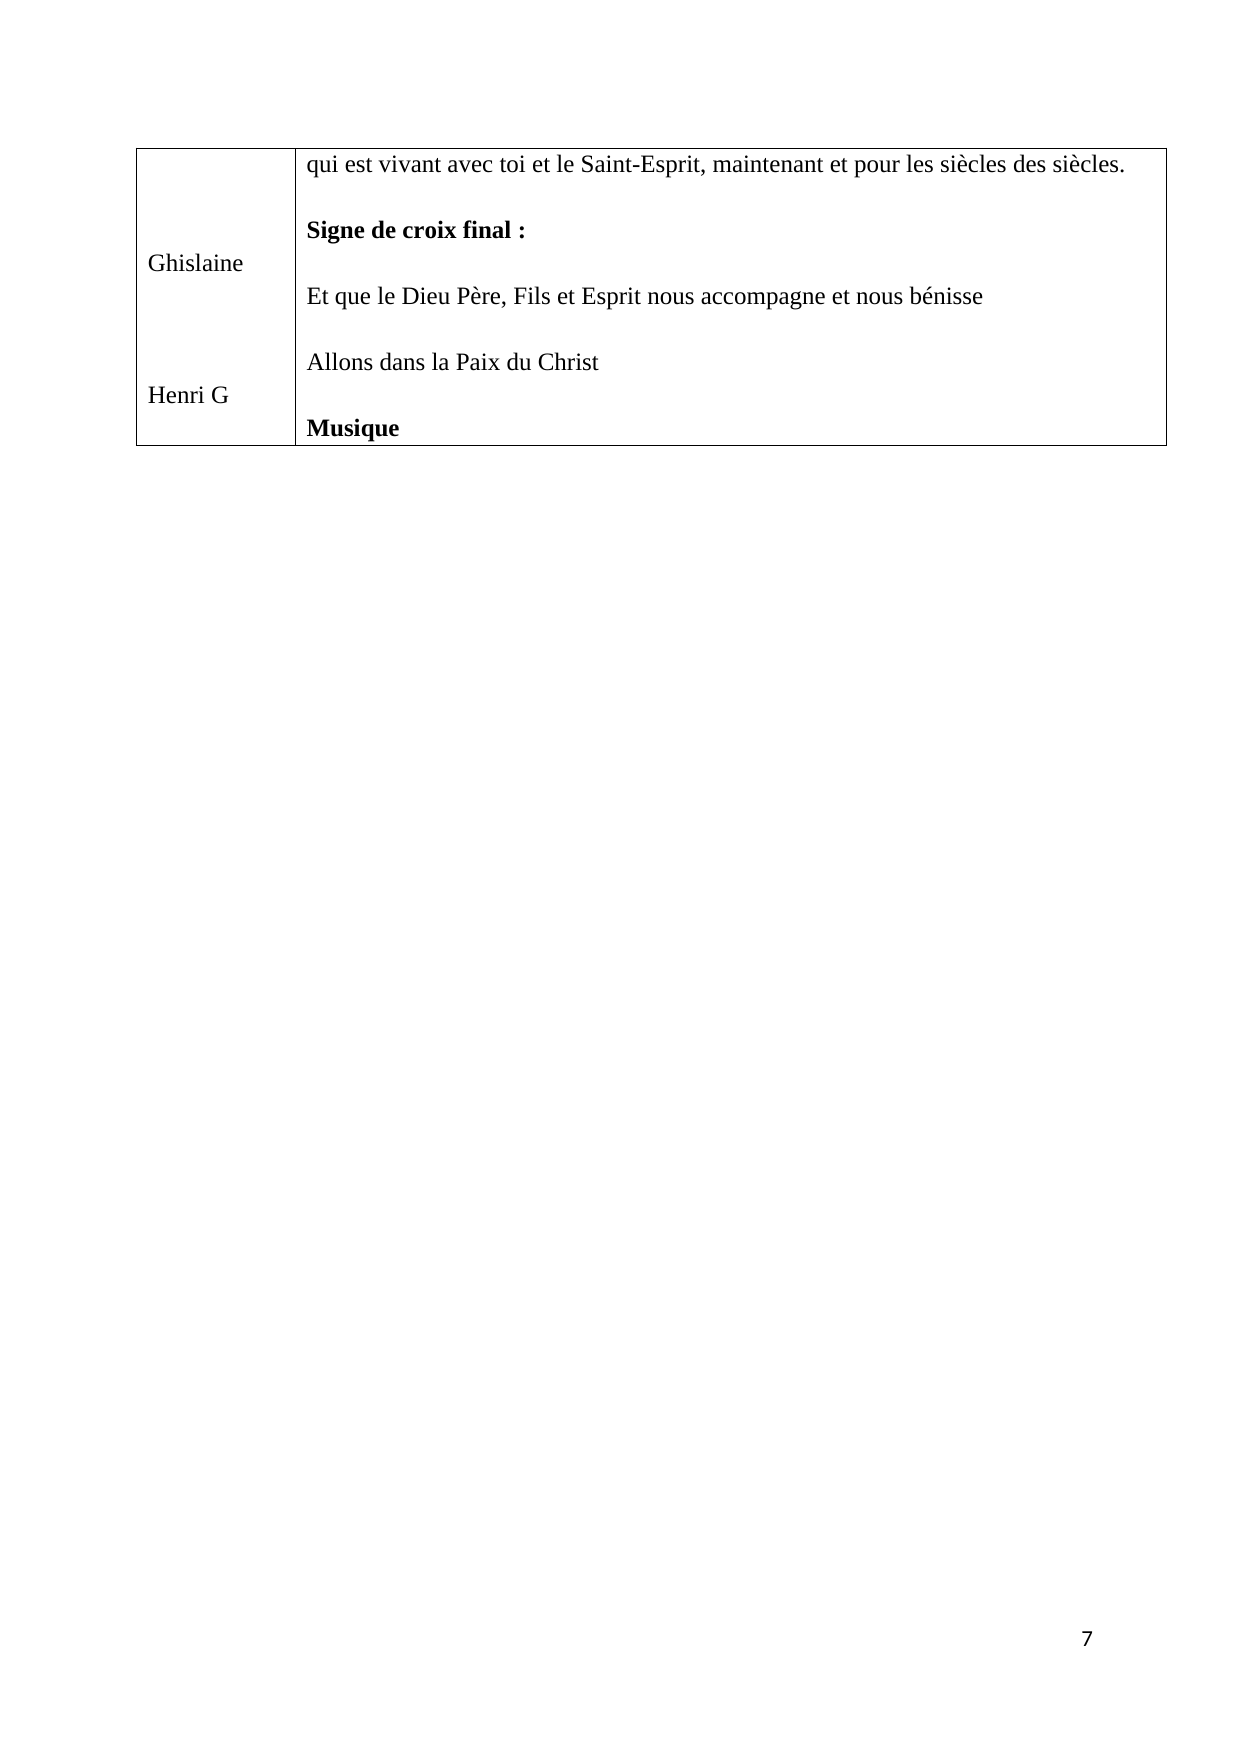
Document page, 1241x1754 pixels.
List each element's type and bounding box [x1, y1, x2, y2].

table_header [296, 149, 1166, 445]
table_header [137, 149, 295, 445]
